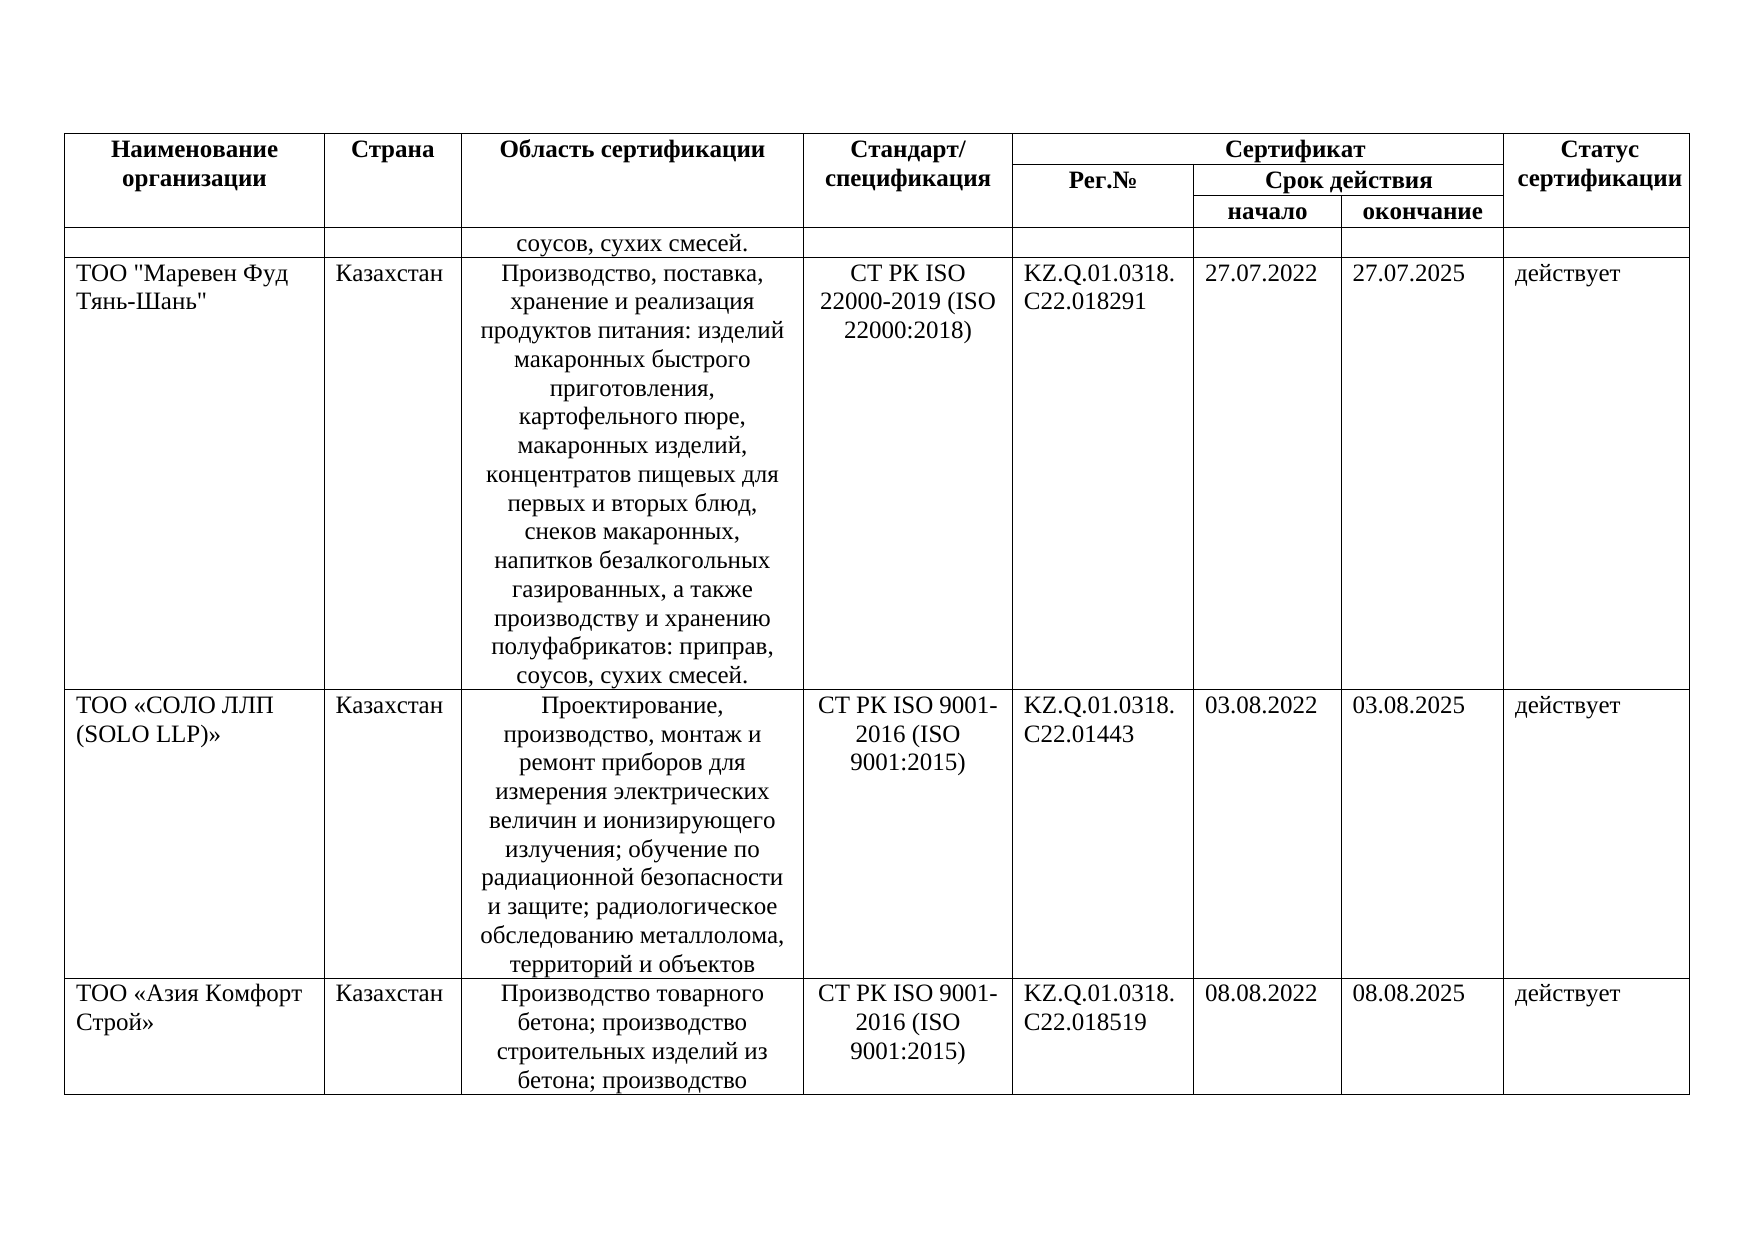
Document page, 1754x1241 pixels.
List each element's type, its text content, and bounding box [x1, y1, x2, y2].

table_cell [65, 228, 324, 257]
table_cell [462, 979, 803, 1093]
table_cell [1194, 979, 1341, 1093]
table_cell начало [1194, 196, 1341, 227]
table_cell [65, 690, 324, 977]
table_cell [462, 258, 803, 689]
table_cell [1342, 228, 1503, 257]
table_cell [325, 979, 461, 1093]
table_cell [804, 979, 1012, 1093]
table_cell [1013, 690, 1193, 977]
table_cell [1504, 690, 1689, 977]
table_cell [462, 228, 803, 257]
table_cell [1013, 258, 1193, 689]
table_header Наименование организации [65, 134, 324, 227]
table_header Сертификат [1013, 134, 1503, 164]
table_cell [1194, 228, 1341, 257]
table_header Статус сертификации [1504, 134, 1689, 227]
table_cell Срок действия [1194, 165, 1503, 195]
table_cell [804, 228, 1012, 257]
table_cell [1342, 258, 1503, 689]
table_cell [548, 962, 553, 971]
table_header Область сертификации [462, 134, 803, 227]
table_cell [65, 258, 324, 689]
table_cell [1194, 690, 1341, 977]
table_header Стандарт/ спецификация [804, 134, 1012, 227]
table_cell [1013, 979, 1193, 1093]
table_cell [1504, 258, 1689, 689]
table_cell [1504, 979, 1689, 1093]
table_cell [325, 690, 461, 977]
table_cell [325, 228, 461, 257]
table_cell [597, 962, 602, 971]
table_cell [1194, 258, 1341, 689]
table_cell окончание [1342, 196, 1503, 227]
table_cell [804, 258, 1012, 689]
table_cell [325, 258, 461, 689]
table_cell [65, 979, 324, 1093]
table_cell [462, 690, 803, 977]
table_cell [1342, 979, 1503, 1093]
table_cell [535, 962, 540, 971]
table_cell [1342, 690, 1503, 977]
table_cell Рег.№ [1013, 165, 1193, 227]
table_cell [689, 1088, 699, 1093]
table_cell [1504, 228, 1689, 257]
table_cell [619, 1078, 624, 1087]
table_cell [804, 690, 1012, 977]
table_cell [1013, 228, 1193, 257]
table_header Страна [325, 134, 461, 227]
